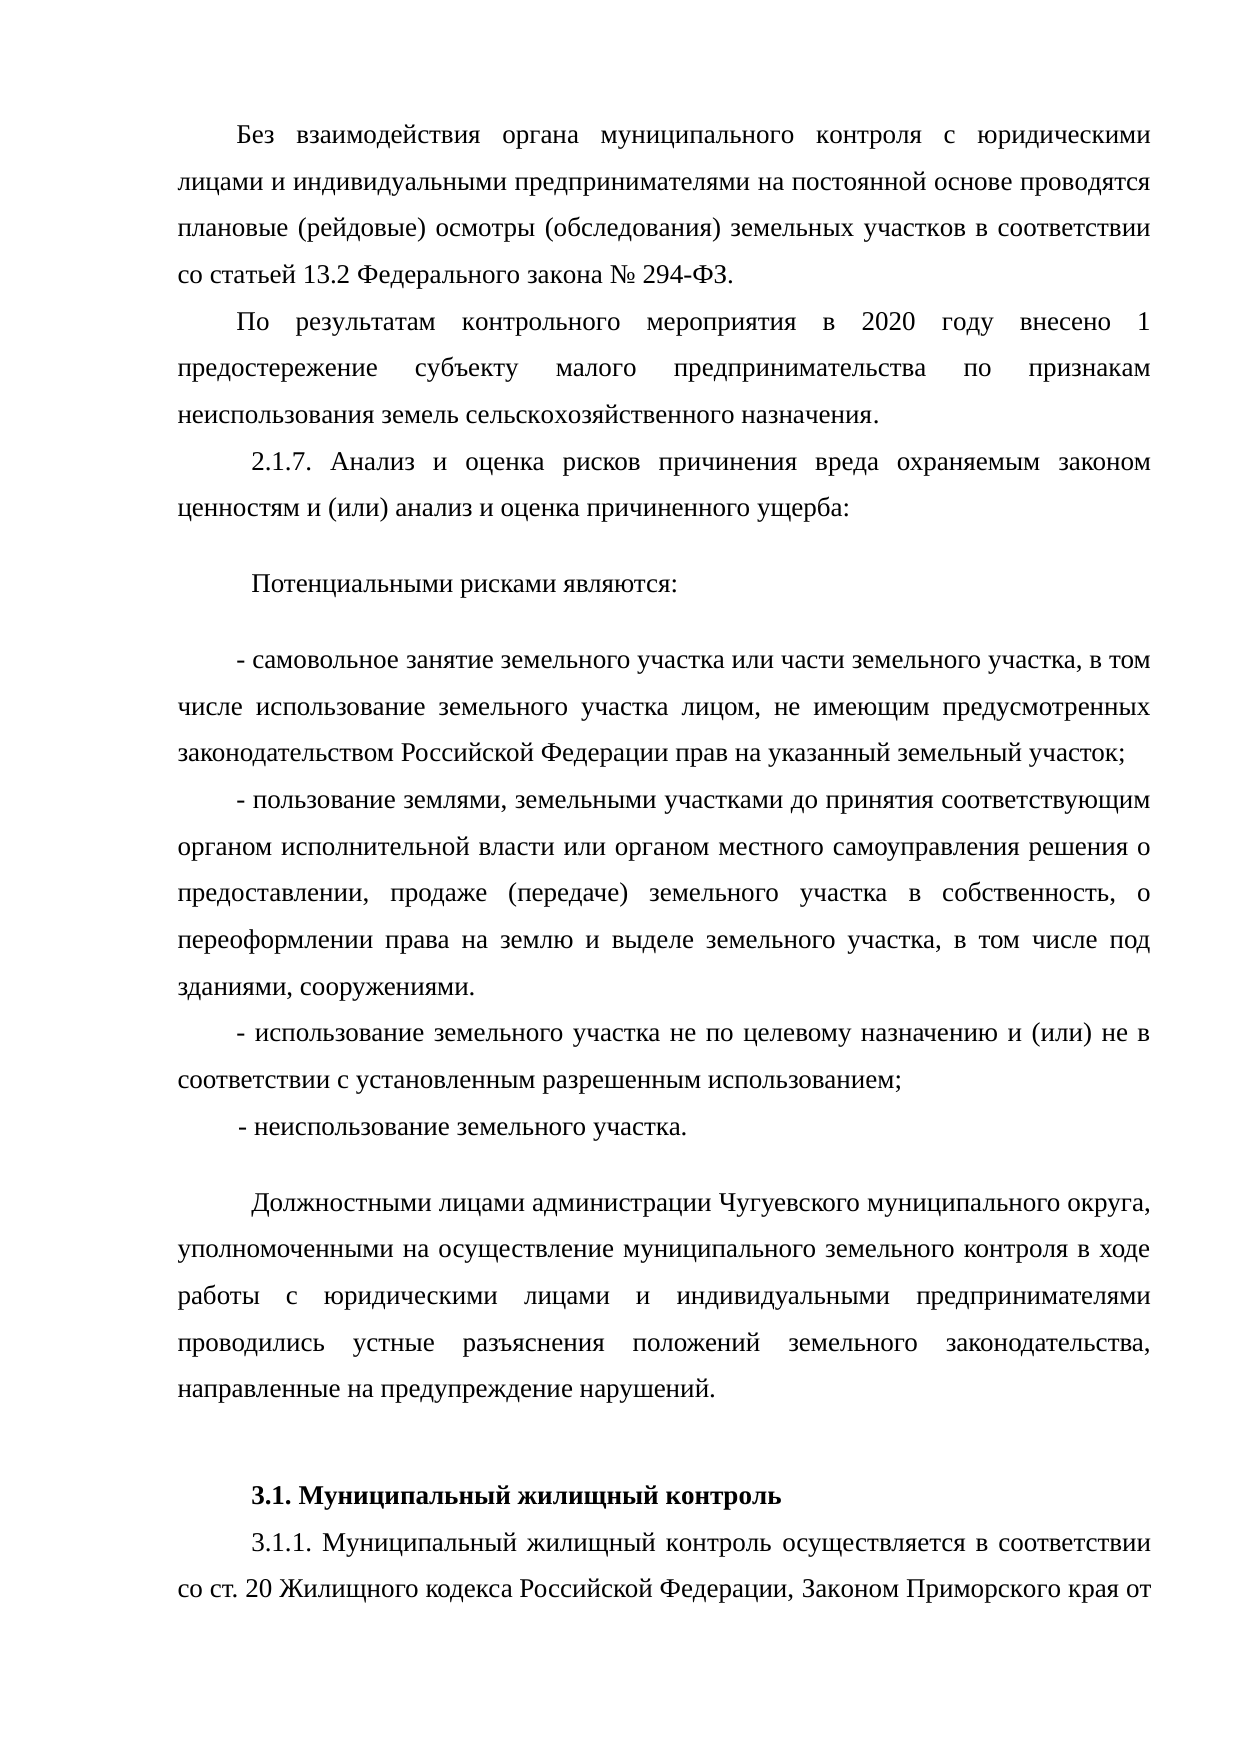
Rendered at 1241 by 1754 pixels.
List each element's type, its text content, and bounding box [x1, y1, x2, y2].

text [177, 1526, 1152, 1604]
text 3.1. Муниципальный жилищный контроль [177, 1479, 1152, 1510]
text По результатам контрольного мероприятия в 2020 году внесено 1 предостережение субъекту малого предпринимательства по признакам неиспользования земель сельскохозяйственного назначения. [177, 305, 1152, 429]
text 2.1.7. Анализ и оценка рисков причинения вреда охраняемым законом ценностям и (или) анализ и оценка причиненного ущерба: [177, 445, 1152, 523]
text Потенциальными рисками являются: [177, 567, 1152, 598]
text - использование земельного участка не по целевому назначению и (или) не в соответствии с установленным разрешенным использованием; [177, 1016, 1152, 1094]
text Без взаимодействия органа муниципального контроля с юридическими лицами и индивидуальными предпринимателями на постоянной основе проводятся плановые (рейдовые) осмотры (обследования) земельных участков в соответствии со статьей 13.2 Федерального закона № 294-ФЗ. [177, 118, 1152, 289]
text - самовольное занятие земельного участка или части земельного участка, в том числе использование земельного участка лицом, не имеющим предусмотренных законодательством Российской Федерации прав на указанный земельный участок; [177, 643, 1152, 768]
text - пользование землями, земельными участками до принятия соответствующим органом исполнительной власти или органом местного самоуправления решения о предоставлении, продаже (передаче) земельного участка в собственность, о переоформлении права на землю и выделе земельного участка, в том числе под зданиями, сооружениями. [177, 783, 1152, 1001]
text - неиспользование земельного участка. [177, 1110, 1152, 1141]
text Должностными лицами администрации Чугуевского муниципального округа, уполномоченными на осуществление муниципального земельного контроля в ходе работы с юридическими лицами и индивидуальными предпринимателями проводились устные разъяснения положений земельного законодательства, направленные на предупреждение нарушений. [177, 1186, 1152, 1403]
